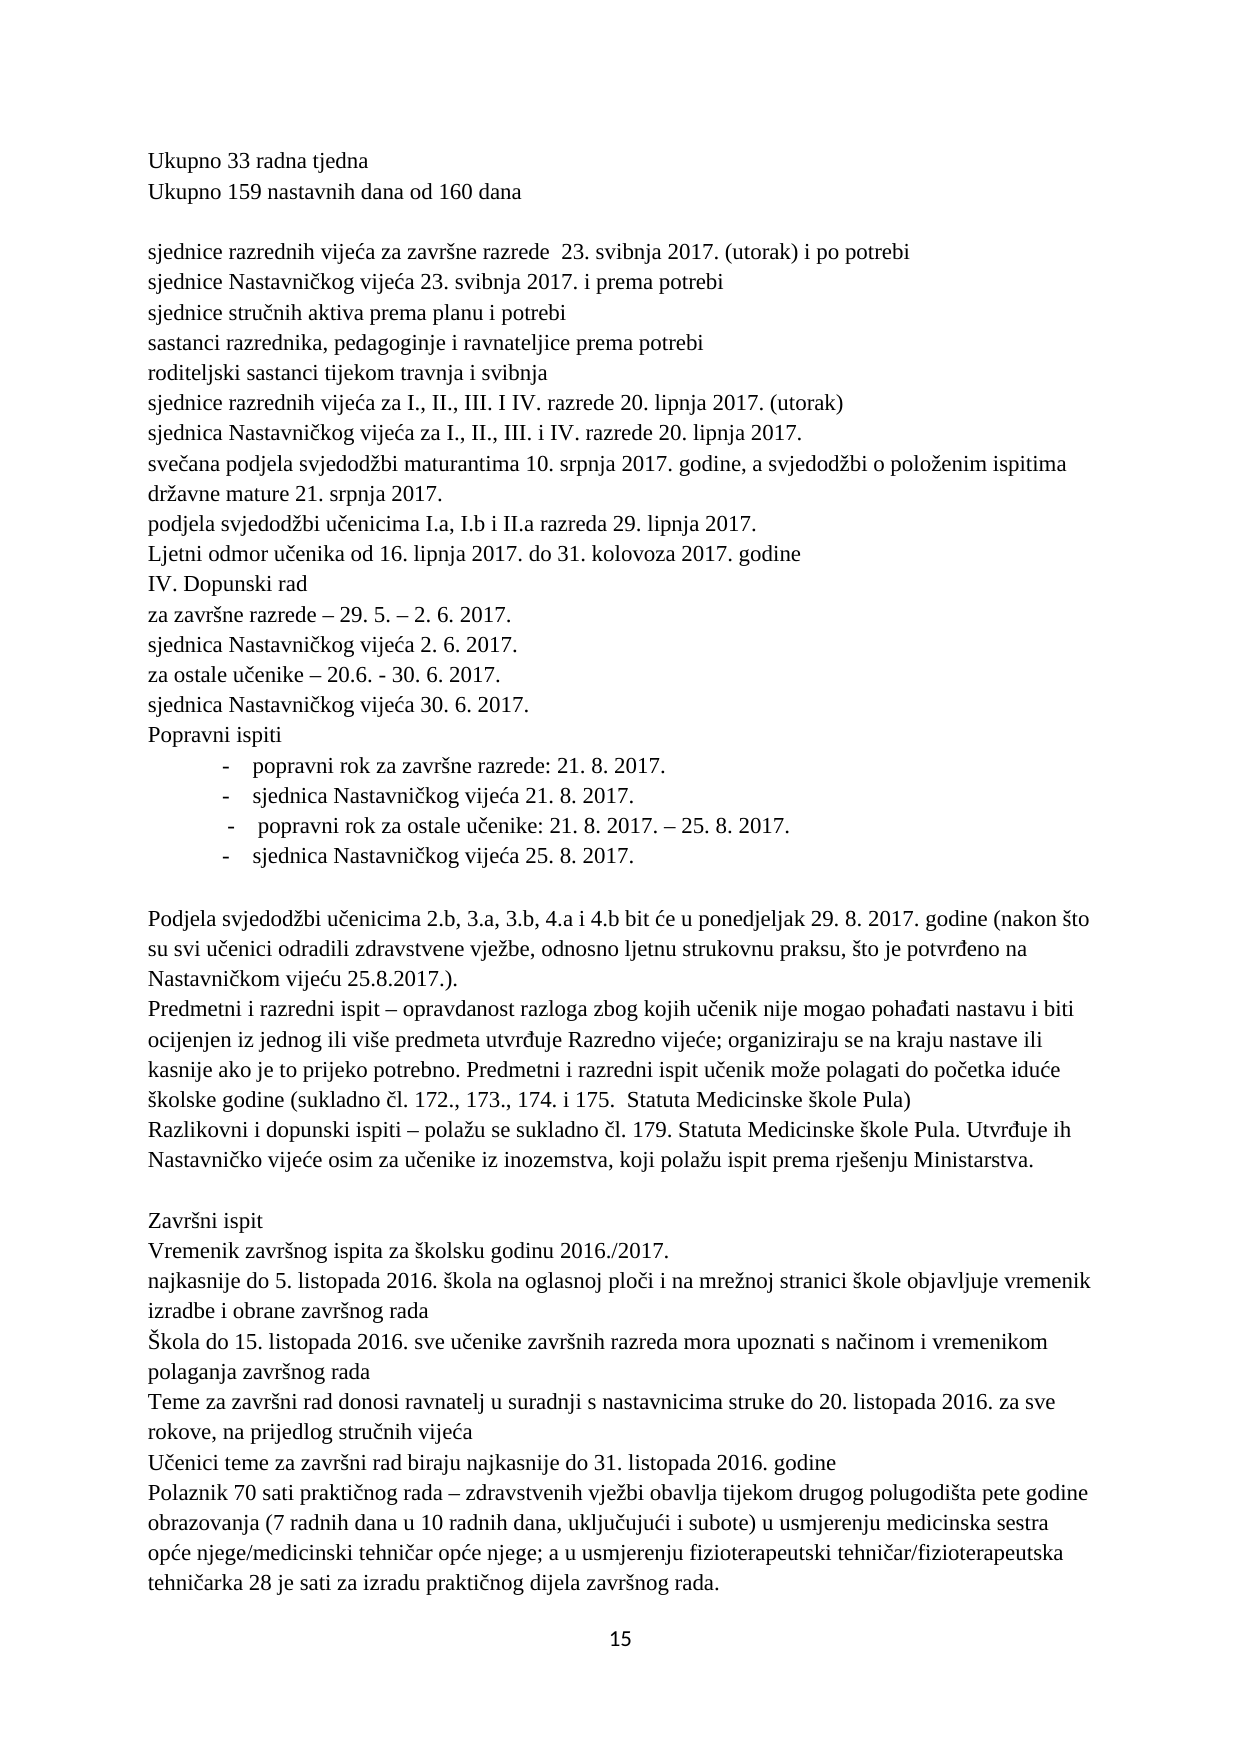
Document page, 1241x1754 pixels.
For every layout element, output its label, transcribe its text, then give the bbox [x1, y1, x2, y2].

text svečana podjela svjedodžbi maturantima 10. srpnja 2017. godine, a svjedodžbi o položenim ispitima državne mature 21. srpnja 2017. [148, 450, 1093, 506]
text sjednica Nastavničkog vijeća za I., II., III. i IV. razrede 20. lipnja 2017. [148, 419, 1093, 446]
text Ukupno 33 radna tjedna [148, 148, 1093, 174]
text Završni ispit [148, 1207, 1093, 1233]
text - popravni rok za završne razrede: 21. 8. 2017. [148, 752, 1093, 778]
text - popravni rok za ostale učenike: 21. 8. 2017. – 25. 8. 2017. [148, 812, 1093, 838]
text Predmetni i razredni ispit – opravdanost razloga zbog kojih učenik nije mogao pohađati nastavu i biti ocijenjen iz jednog ili više predmeta utvrđuje Razredno vijeće; organiziraju se na kraju nastave ili kasnije ako je to prijeko potrebno. Predmetni i razredni ispit učenik može polagati do početka iduće školske godine (sukladno čl. 172., 173., 174. i 175. Statuta Medicinske škole Pula) [148, 995, 1093, 1112]
text najkasnije do 5. listopada 2016. škola na oglasnoj ploči i na mrežnoj stranici škole objavljuje vremenik izradbe i obrane završnog rada [148, 1267, 1093, 1324]
text za završne razrede – 29. 5. – 2. 6. 2017. [148, 601, 1093, 627]
text Popravni ispiti [148, 722, 1093, 748]
text Škola do 15. listopada 2016. sve učenike završnih razreda mora upoznati s načinom i vremenikom polaganja završnog rada [148, 1328, 1093, 1384]
text sjednica Nastavničkog vijeća 2. 6. 2017. [148, 631, 1093, 657]
text Teme za završni rad donosi ravnatelj u suradnji s nastavnicima struke do 20. listopada 2016. za sve rokove, na prijedlog stručnih vijeća [148, 1388, 1093, 1445]
text Vremenik završnog ispita za školsku godinu 2016./2017. [148, 1237, 1093, 1263]
text sjednice Nastavničkog vijeća 23. svibnja 2017. i prema potrebi [148, 268, 1093, 295]
text Polaznik 70 sati praktičnog rada – zdravstvenih vježbi obavlja tijekom drugog polugodišta pete godine obrazovanja (7 radnih dana u 10 radnih dana, uključujući i subote) u usmjerenju medicinska sestra opće njege/medicinski tehničar opće njege; a u usmjerenju fizioterapeutski tehničar/fizioterapeutska tehničarka 28 je sati za izradu praktičnog dijela završnog rada. [148, 1479, 1093, 1596]
text Ljetni odmor učenika od 16. lipnja 2017. do 31. kolovoza 2017. godine [148, 540, 1093, 567]
text sjednice razrednih vijeća za I., II., III. I IV. razrede 20. lipnja 2017. (utorak) [148, 389, 1093, 416]
text Podjela svjedodžbi učenicima 2.b, 3.a, 3.b, 4.a i 4.b bit će u ponedjeljak 29. 8. 2017. godine (nakon što su svi učenici odradili zdravstvene vježbe, odnosno ljetnu strukovnu praksu, što je potvrđeno na Nastavničkom vijeću 25.8.2017.). [148, 905, 1093, 992]
text za ostale učenike – 20.6. - 30. 6. 2017. [148, 661, 1093, 687]
text - sjednica Nastavničkog vijeća 21. 8. 2017. [148, 782, 1093, 808]
text IV. Dopunski rad [148, 571, 1093, 597]
text sjednice stručnih aktiva prema planu i potrebi [148, 299, 1093, 325]
text - sjednica Nastavničkog vijeća 25. 8. 2017. [148, 842, 1093, 869]
text Ukupno 159 nastavnih dana od 160 dana [148, 178, 1093, 204]
text Učenici teme za završni rad biraju najkasnije do 31. listopada 2016. godine [148, 1448, 1093, 1475]
text sjednica Nastavničkog vijeća 30. 6. 2017. [148, 691, 1093, 718]
text sastanci razrednika, pedagoginje i ravnateljice prema potrebi [148, 329, 1093, 355]
text podjela svjedodžbi učenicima I.a, I.b i II.a razreda 29. lipnja 2017. [148, 510, 1093, 536]
text roditeljski sastanci tijekom travnja i svibnja [148, 359, 1093, 385]
text sjednice razrednih vijeća za završne razrede 23. svibnja 2017. (utorak) i po potrebi [148, 238, 1093, 264]
text Razlikovni i dopunski ispiti – polažu se sukladno čl. 179. Statuta Medicinske škole Pula. Utvrđuje ih Nastavničko vijeće osim za učenike iz inozemstva, koji polažu ispit prema rješenju Ministarstva. [148, 1116, 1093, 1173]
